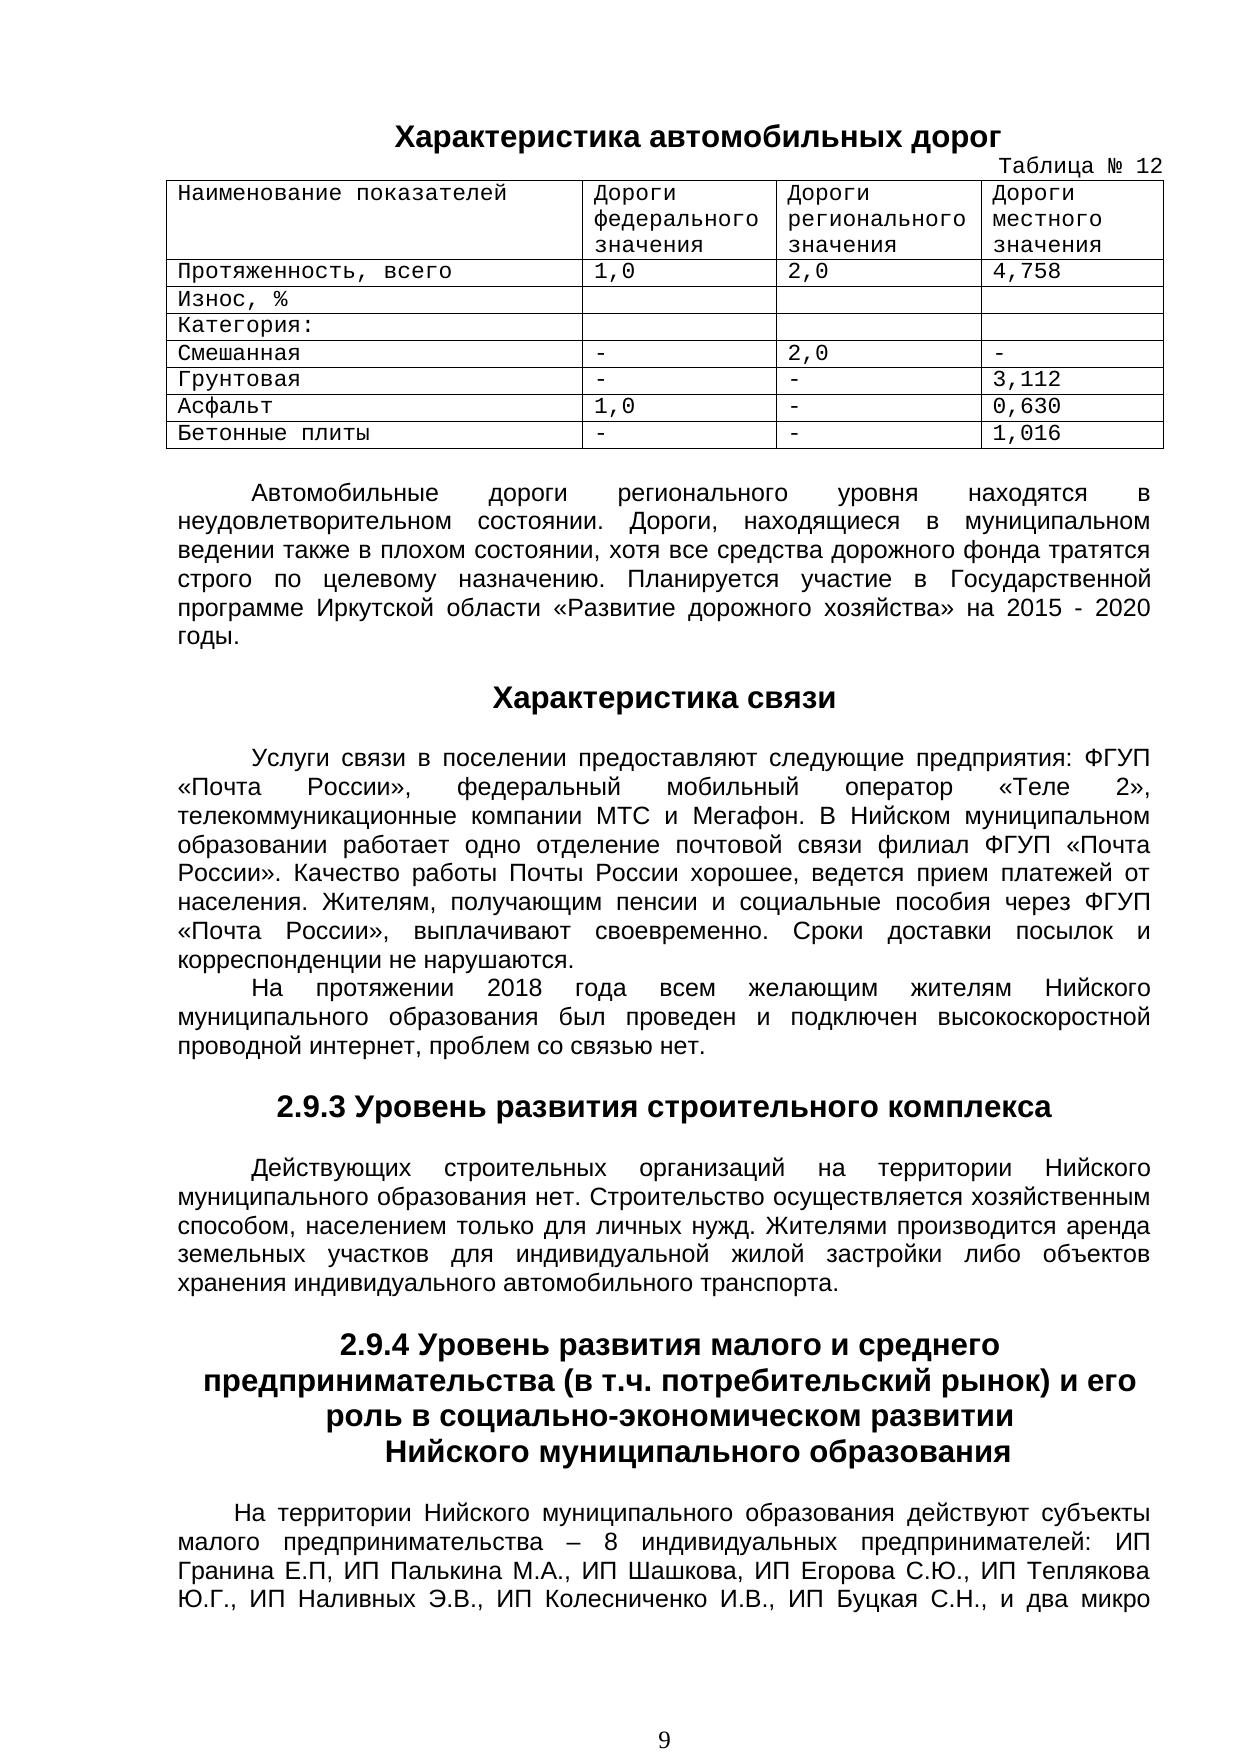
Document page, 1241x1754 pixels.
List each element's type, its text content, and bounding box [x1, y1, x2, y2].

table_cell - [777, 422, 981, 448]
table_header Наименование показателей [167, 181, 582, 259]
text Нийского муниципального образования [177, 1433, 1163, 1469]
text Таблица № 12 [177, 154, 1163, 180]
table_cell [583, 287, 776, 313]
table_cell 1,0 [583, 260, 776, 286]
text 2.9.3 Уровень развития строительного комплекса [177, 1088, 1152, 1124]
table_header Дороги регионального значения [777, 181, 981, 259]
table_cell - [583, 422, 776, 448]
table_cell [777, 287, 981, 313]
table_cell 2,0 [777, 341, 981, 367]
table_cell 0,630 [982, 395, 1163, 421]
text Характеристика автомобильных дорог [177, 118, 1163, 154]
table_cell - [777, 395, 981, 421]
text Услуги связи в поселении предоставляют следующие предприятия: ФГУП «Почта России», федеральный мобильный оператор «Теле 2», телекоммуникационные компании МТС и Мегафон. В Нийском муниципальном образовании работает одно отделение почтовой связи филиал ФГУП «Почта России». Качество работы Почты России хорошее, ведется прием платежей от населения. Жителям, получающим пенсии и социальные пособия через ФГУП «Почта России», выплачивают своевременно. Сроки доставки посылок и корреспонденции не нарушаются. [177, 743, 1152, 973]
table_cell [583, 314, 776, 340]
table_cell Бетонные плиты [167, 422, 582, 448]
table_header Дороги федерального значения [583, 181, 776, 259]
table_cell [777, 314, 981, 340]
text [177, 1498, 1152, 1613]
table_cell 2,0 [777, 260, 981, 286]
table_cell - [777, 368, 981, 394]
table_cell - [583, 341, 776, 367]
table_cell Износ, % [167, 287, 582, 313]
table_cell Протяженность, всего [167, 260, 582, 286]
table_cell - [583, 368, 776, 394]
text 2.9.4 Уровень развития малого и среднего предпринимательства (в т.ч. потребительский рынок) и его роль в социально-экономическом развитии [177, 1326, 1163, 1433]
table_cell Категория: [167, 314, 582, 340]
text Автомобильные дороги регионального уровня находятся в неудовлетворительном состоянии. Дороги, находящиеся в муниципальном ведении также в плохом состоянии, хотя все средства дорожного фонда тратятся строго по целевому назначению. Планируется участие в Государственной программе Иркутской области «Развитие дорожного хозяйства» на 2015 - 2020 годы. [177, 477, 1152, 650]
text Действующих строительных организаций на территории Нийского муниципального образования нет. Строительство осуществляется хозяйственным способом, населением только для личных нужд. Жителями производится аренда земельных участков для индивидуальной жилой застройки либо объектов хранения индивидуального автомобильного транспорта. [177, 1153, 1152, 1297]
table_cell [982, 314, 1163, 340]
text Характеристика связи [177, 679, 1152, 715]
table_cell [982, 287, 1163, 313]
table_cell 1,0 [583, 395, 776, 421]
table_header Дороги местного значения [982, 181, 1163, 259]
table_cell 3,112 [982, 368, 1163, 394]
table_cell Смешанная [167, 341, 582, 367]
table_cell Грунтовая [167, 368, 582, 394]
table_cell Асфальт [167, 395, 582, 421]
table_cell 1,016 [982, 422, 1163, 448]
text На протяжении 2018 года всем желающим жителям Нийского муниципального образования был проведен и подключен высокоскоростной проводной интернет, проблем со связью нет. [177, 973, 1152, 1060]
table_cell - [982, 341, 1163, 367]
table_cell 4,758 [982, 260, 1163, 286]
